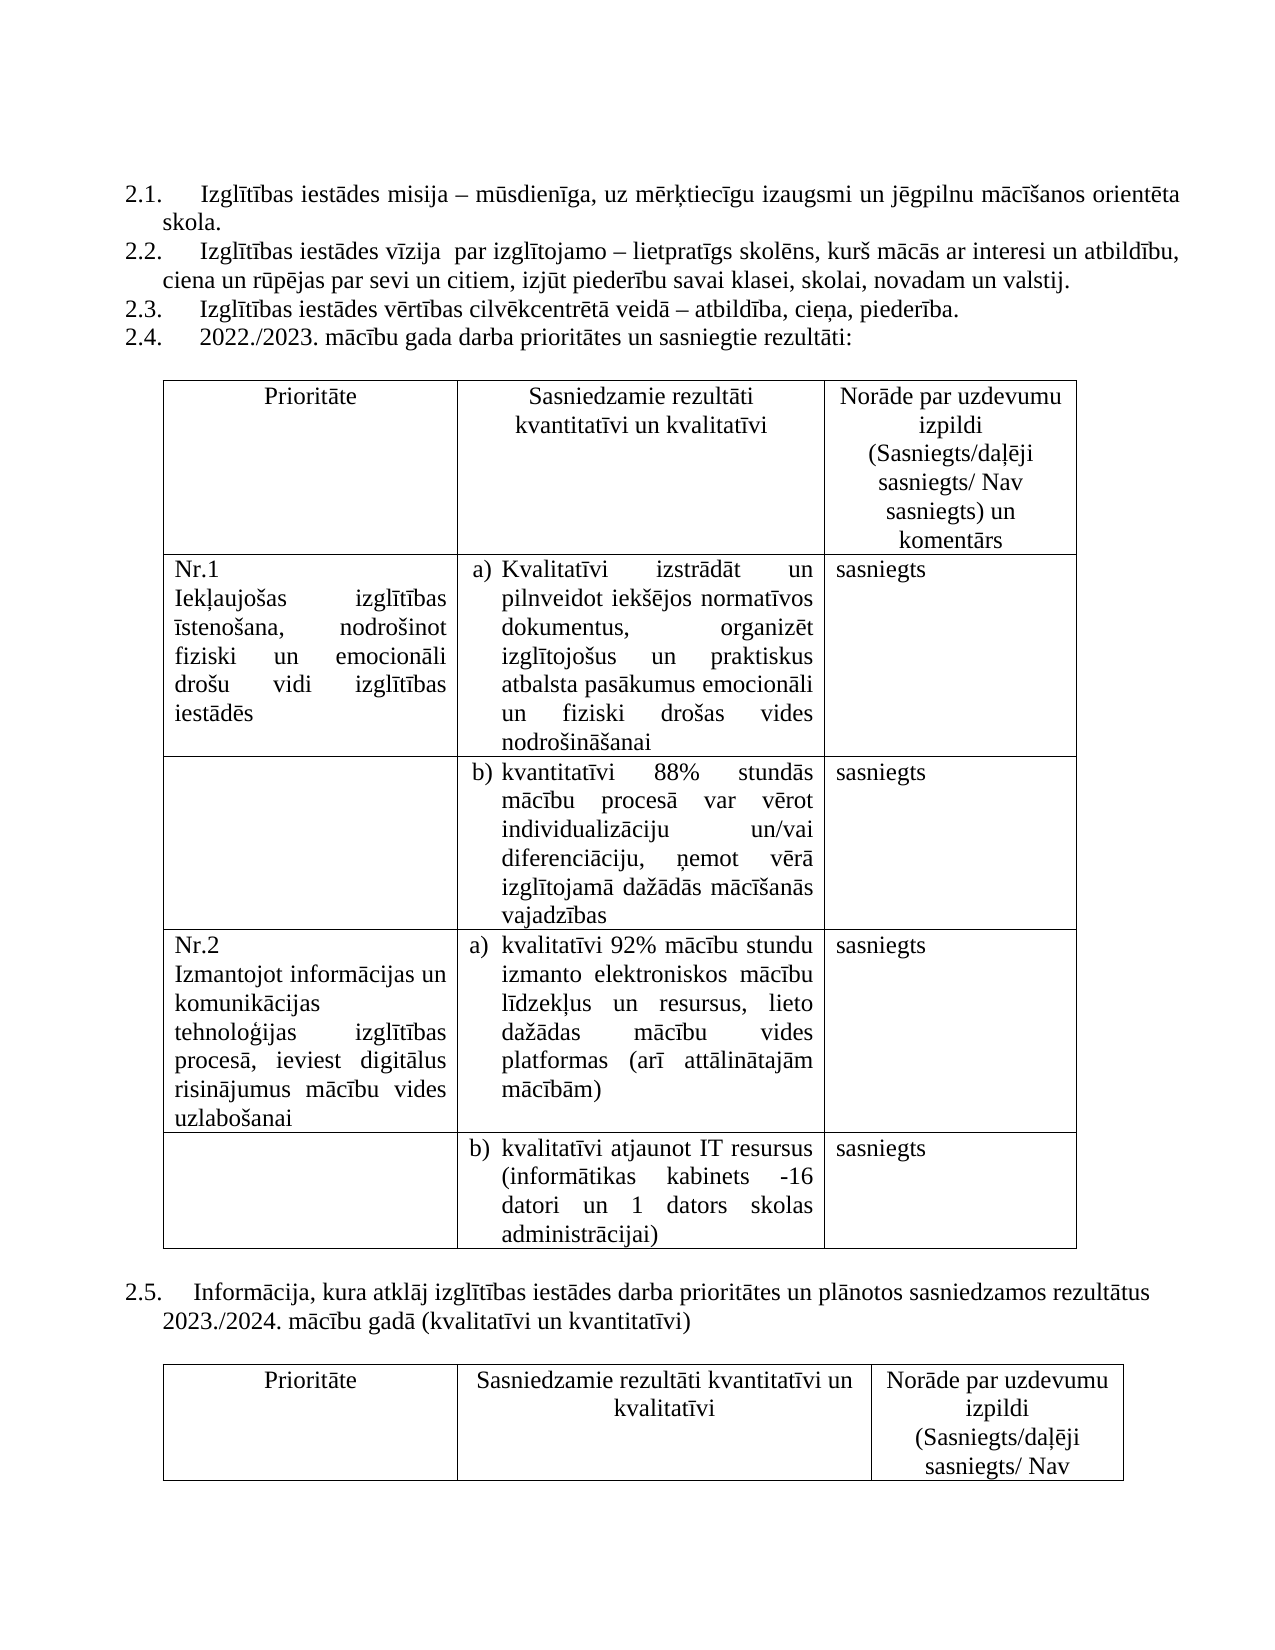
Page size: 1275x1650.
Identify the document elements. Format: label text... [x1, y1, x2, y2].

table_header Sasniedzamie rezultāti kvantitatīvi un kvalitatīvi [458, 381, 824, 553]
table_header Norāde par uzdevumu izpildi (Sasniegts/daļēji sasniegts/ Nav sasniegts) un komentārs [825, 381, 1076, 553]
table_header Prioritāte [164, 381, 457, 553]
list Izglītības iestādes vērtības cilvēkcentrētā veidā – atbildība, cieņa, piederība. [125, 294, 1181, 322]
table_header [458, 1365, 871, 1480]
table_cell kvantitatīvi 88% stundās mācību procesā var vērot individualizāciju un/vai diferenciāciju, ņemot vērā izglītojamā dažādās mācīšanās vajadzības [458, 757, 824, 929]
table_cell Nr.2 Izmantojot informācijas un komunikācijas tehnoloģijas izglītības procesā, ieviest digitālus risinājumus mācību vides uzlabošanai [164, 930, 457, 1132]
table_cell [164, 757, 457, 929]
list Izglītības iestādes misija – mūsdienīga, uz mērķtiecīgu izaugsmi un jēgpilnu mācīšanos orientēta skola. [125, 179, 1181, 236]
table_cell [164, 1133, 457, 1248]
table_header Prioritāte [164, 1365, 457, 1480]
table_cell Kvalitatīvi izstrādāt un pilnveidot iekšējos normatīvos dokumentus, organizēt izglītojošus un praktiskus atbalsta pasākumus emocionāli un fiziski drošas vides nodrošināšanai [458, 555, 824, 756]
table_cell sasniegts [825, 555, 1076, 756]
table_cell sasniegts [825, 757, 1076, 929]
table_cell kvalitatīvi 92% mācību stundu izmanto elektroniskos mācību līdzekļus un resursus, lieto dažādas mācību vides platformas (arī attālinātajām mācībām) [458, 930, 824, 1132]
table_cell sasniegts [825, 930, 1076, 1132]
table_cell Nr.1 Iekļaujošas izglītības īstenošana, nodrošinot fiziski un emocionāli drošu vidi izglītības iestādēs [164, 555, 457, 756]
list Izglītības iestādes vīzija par izglītojamo – lietpratīgs skolēns, kurš mācās ar interesi un atbildību, ciena un rūpējas par sevi un citiem, izjūt piederību savai klasei, skolai, novadam un valstij. [125, 236, 1181, 294]
table_cell kvalitatīvi atjaunot IT resursus (informātikas kabinets -16 datori un 1 dators skolas administrācijai) [458, 1133, 824, 1248]
table_cell sasniegts [825, 1133, 1076, 1248]
list Informācija, kura atklāj izglītības iestādes darba prioritātes un plānotos sasniedzamos rezultātus 2023./2024. mācību gadā (kvalitatīvi un kvantitatīvi) [125, 1277, 1181, 1335]
list 2022./2023. mācību gada darba prioritātes un sasniegtie rezultāti: [125, 322, 1181, 351]
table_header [872, 1365, 1123, 1480]
